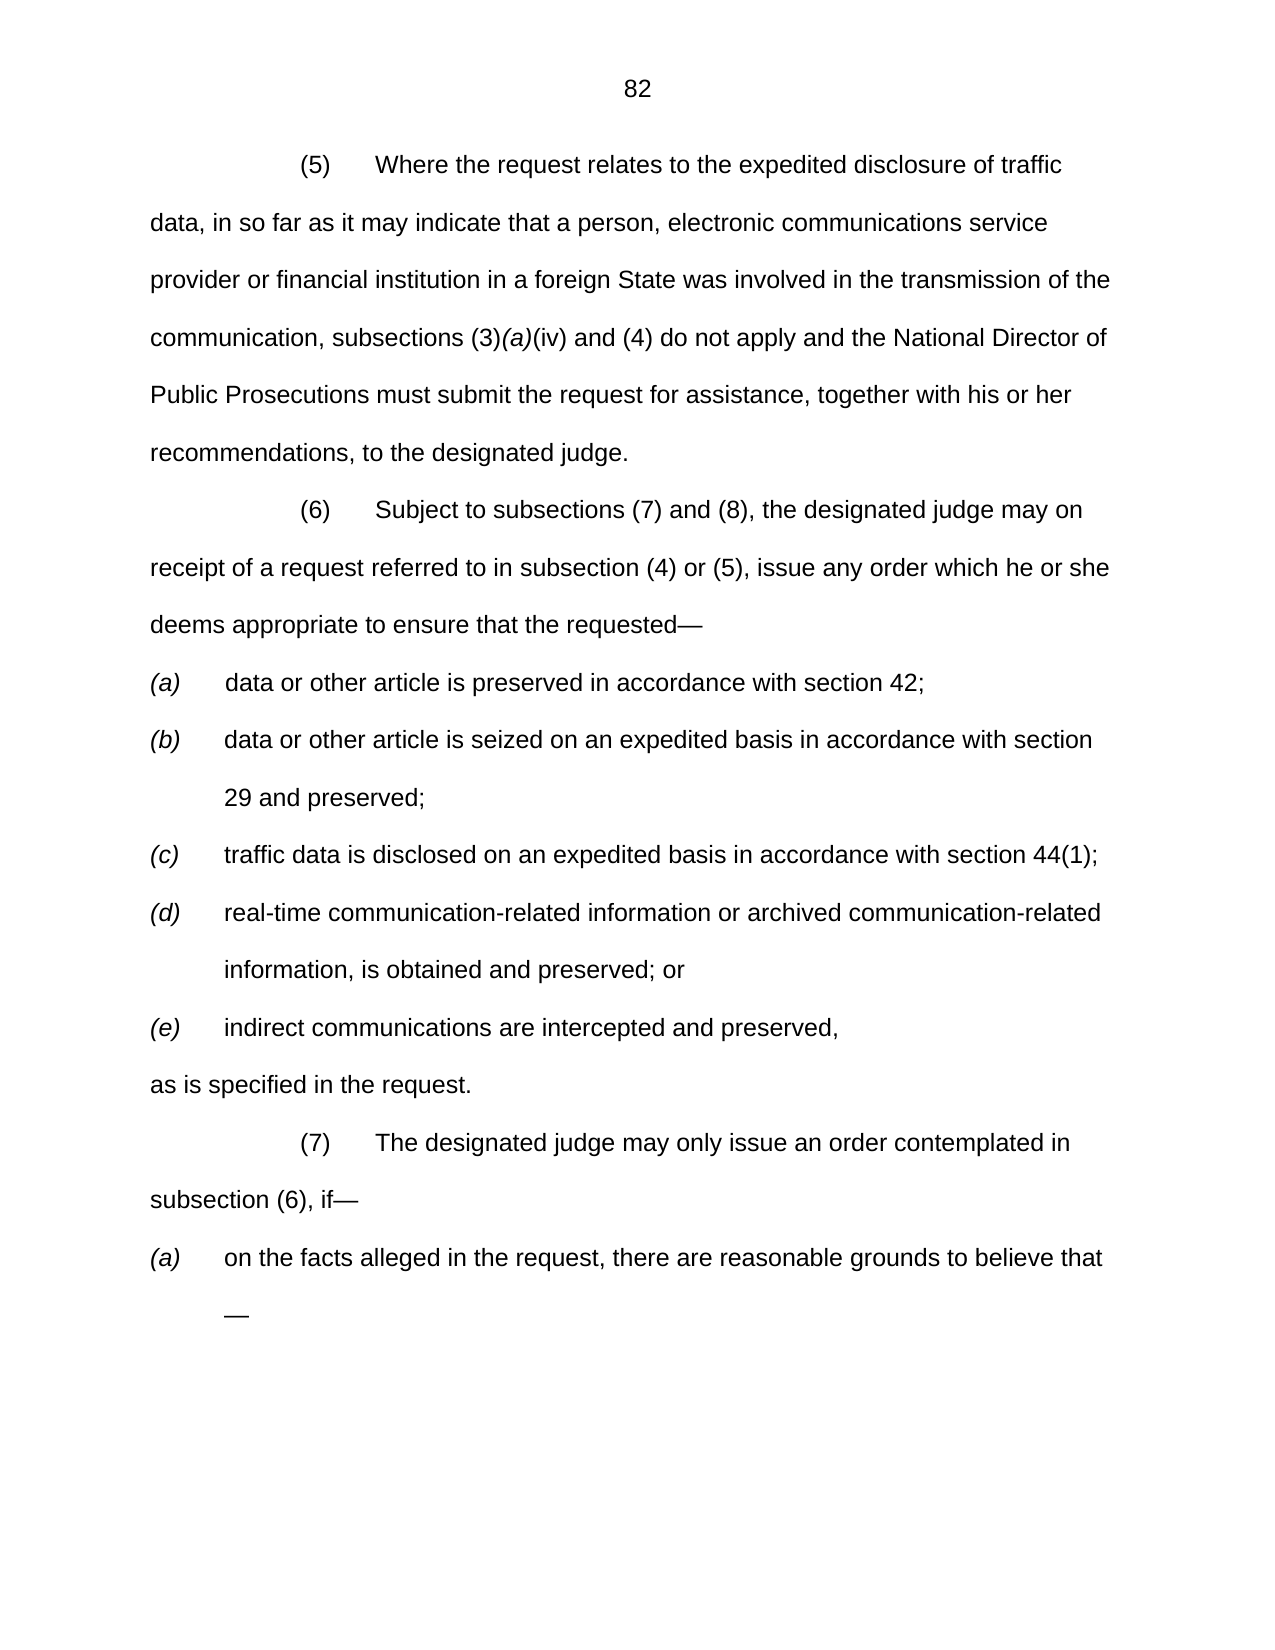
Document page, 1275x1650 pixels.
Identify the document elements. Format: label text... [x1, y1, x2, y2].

text (7) The designated judge may only issue an order contemplated in subsection (6), if— [150, 1127, 1125, 1214]
text as is specified in the request. [150, 1070, 1125, 1099]
text (e) indirect communications are intercepted and preserved, [150, 1012, 1125, 1041]
text (a) on the facts alleged in the request, there are reasonable grounds to believe that— [150, 1242, 1125, 1329]
text (d) real-time communication-related information or archived communication-related information, is obtained and preserved; or [150, 897, 1125, 984]
text (5) Where the request relates to the expedited disclosure of traffic data, in so far as it may indicate that a person, electronic communications service provider or financial institution in a foreign State was involved in the transmission of the communication, subsections (3)(a)(iv) and (4) do not apply and the National Director of Public Prosecutions must submit the request for assistance, together with his or her recommendations, to the designated judge. [150, 150, 1125, 466]
text (b) data or other article is seized on an expedited basis in accordance with section 29 and preserved; [150, 725, 1125, 811]
text (a) data or other article is preserved in accordance with section 42; [150, 667, 1125, 696]
text (6) Subject to subsections (7) and (8), the designated judge may on receipt of a request referred to in subsection (4) or (5), issue any order which he or she deems appropriate to ensure that the requested— [150, 495, 1125, 639]
text (c) traffic data is disclosed on an expedited basis in accordance with section 44(1); [150, 840, 1125, 869]
